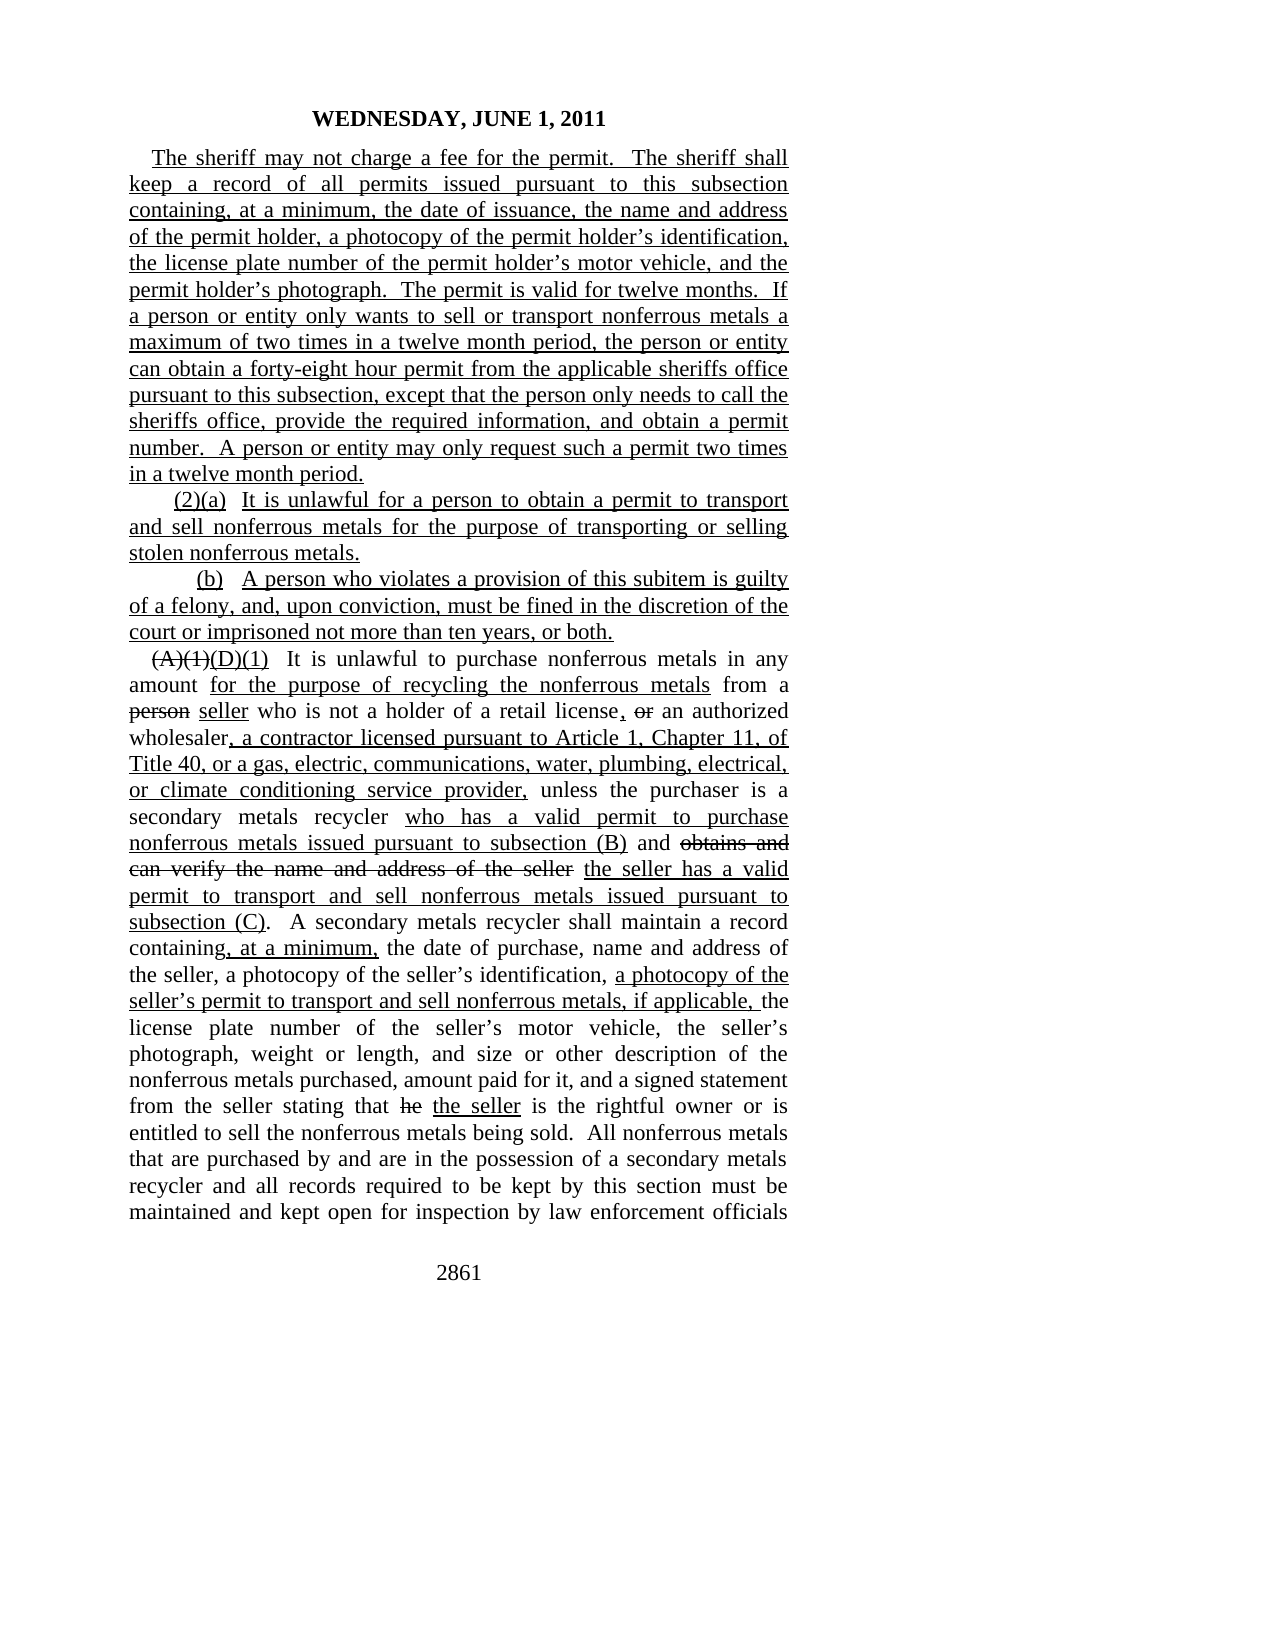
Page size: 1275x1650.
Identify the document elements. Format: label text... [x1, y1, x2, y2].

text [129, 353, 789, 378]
text (2)(a) It is unlawful for a person to obtain a permit to transport and sell nonferrous metals for the purpose of transporting or selling stolen nonferrous metals. [129, 537, 789, 566]
text (b) A person who violates a provision of this subitem is guilty of a felony, and, upon conviction, must be fined in the discretion of the court or imprisoned not more than ten years, or both. [129, 616, 789, 644]
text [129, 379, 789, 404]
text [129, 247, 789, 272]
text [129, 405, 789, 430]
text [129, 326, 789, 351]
text (b) A person who violates a provision of this subitem is guilty of a felony, and, upon conviction, must be fined in the discretion of the court or imprisoned not more than ten years, or both. [129, 566, 789, 615]
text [129, 906, 789, 1224]
text (2)(a) It is unlawful for a person to obtain a permit to transport and sell nonferrous metals for the purpose of transporting or selling stolen nonferrous metals. [129, 486, 789, 536]
